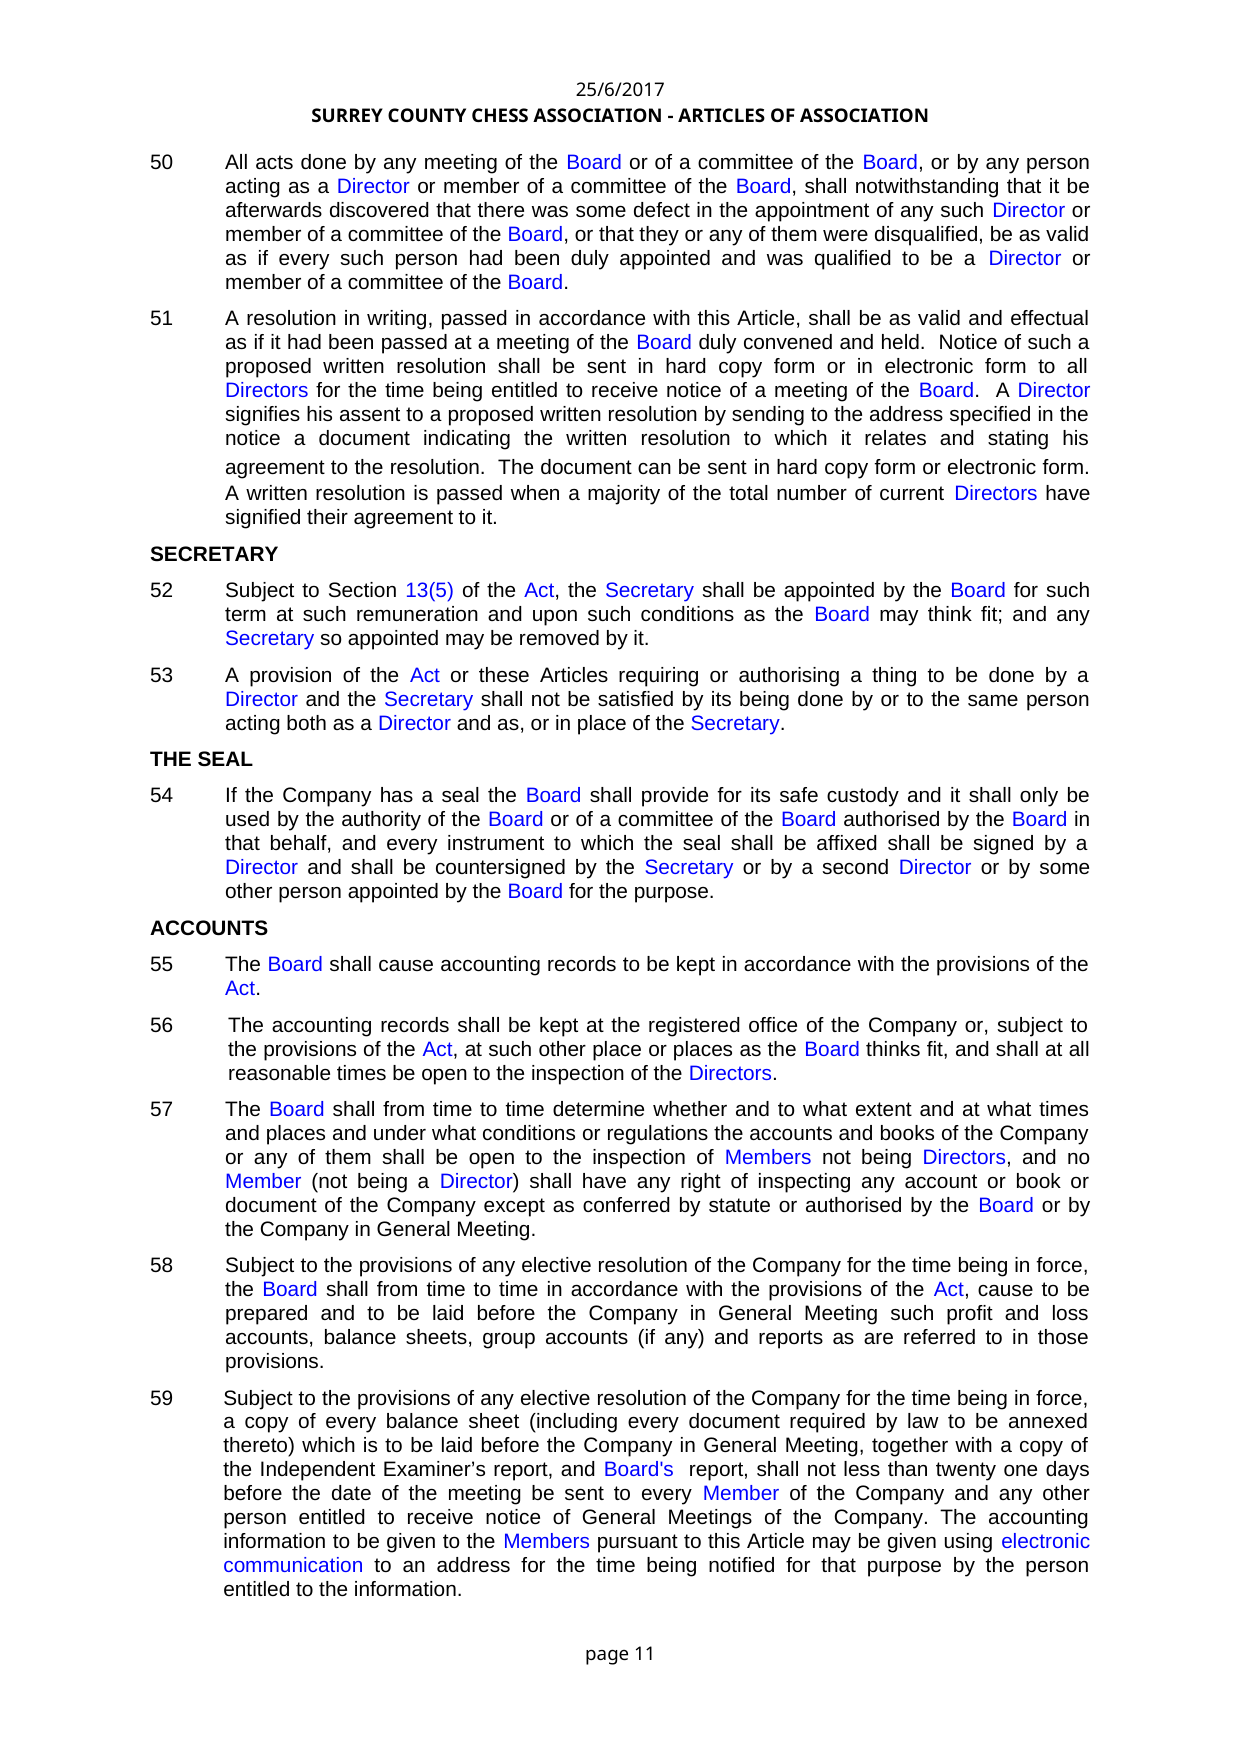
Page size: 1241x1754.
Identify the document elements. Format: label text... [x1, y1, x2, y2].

text 59 Subject to the provisions of any elective resolution of the Company for the time being in force, a copy of every balance sheet (including every document required by law to be annexed thereto) which is to be laid before the Company in General Meeting, together with a copy of the Independent Examiner’s report, and Board's report, shall not less than twenty one days before the date of the meeting be sent to every Member of the Company and any other person entitled to receive notice of General Meetings of the Company. The accounting information to be given to the Members pursuant to this Article may be given using electronic communication to an address for the time being notified for that purpose by the person entitled to the information. [150, 1385, 1090, 1601]
text 51 A resolution in writing, passed in accordance with this Article, shall be as valid and effectual as if it had been passed at a meeting of the Board duly convened and held. Notice of such a proposed written resolution shall be sent in hard copy form or in electronic form to all Directors for the time being entitled to receive notice of a meeting of the Board. A Director signifies his assent to a proposed written resolution by sending to the address specified in the notice a document indicating the written resolution to which it relates and stating his agreement to the resolution. The document can be sent in hard copy form or electronic form. A written resolution is passed when a majority of the total number of current Directors have signified their agreement to it. [150, 306, 1090, 529]
text 52 Subject to Section 13(5) of the Act, the Secretary shall be appointed by the Board for such term at such remuneration and upon such conditions as the Board may think fit; and any Secretary so appointed may be removed by it. [150, 578, 1090, 650]
subtitle ACCOUNTS [150, 916, 1090, 939]
text 56 The accounting records shall be kept at the registered office of the Company or, subject to the provisions of the Act, at such other place or places as the Board thinks fit, and shall at all reasonable times be open to the inspection of the Directors. [150, 1012, 1090, 1084]
text 50 All acts done by any meeting of the Board or of a committee of the Board, or by any person acting as a Director or member of a committee of the Board, shall notwithstanding that it be afterwards discovered that there was some defect in the appointment of any such Director or member of a committee of the Board, or that they or any of them were disqualified, be as valid as if every such person had been duly appointed and was qualified to be a Director or member of a committee of the Board. [150, 150, 1090, 294]
text 57 The Board shall from time to time determine whether and to what extent and at what times and places and under what conditions or regulations the accounts and books of the Company or any of them shall be open to the inspection of Members not being Directors, and no Member (not being a Director) shall have any right of inspecting any account or book or document of the Company except as conferred by statute or authorised by the Board or by the Company in General Meeting. [150, 1097, 1090, 1241]
subtitle SECRETARY [150, 542, 1090, 566]
subtitle THE SEAL [150, 747, 1090, 771]
text 54 If the Company has a seal the Board shall provide for its safe custody and it shall only be used by the authority of the Board or of a committee of the Board authorised by the Board in that behalf, and every instrument to which the seal shall be affixed shall be signed by a Director and shall be countersigned by the Secretary or by a second Director or by some other person appointed by the Board for the purpose. [150, 783, 1090, 903]
text 53 A provision of the Act or these Articles requiring or authorising a thing to be done by a Director and the Secretary shall not be satisfied by its being done by or to the same person acting both as a Director and as, or in place of the Secretary. [150, 662, 1090, 734]
text 55 The Board shall cause accounting records to be kept in accordance with the provisions of the Act. [150, 952, 1090, 1000]
text 58 Subject to the provisions of any elective resolution of the Company for the time being in force, the Board shall from time to time in accordance with the provisions of the Act, cause to be prepared and to be laid before the Company in General Meeting such profit and loss accounts, balance sheets, group accounts (if any) and reports as are referred to in those provisions. [150, 1253, 1090, 1373]
